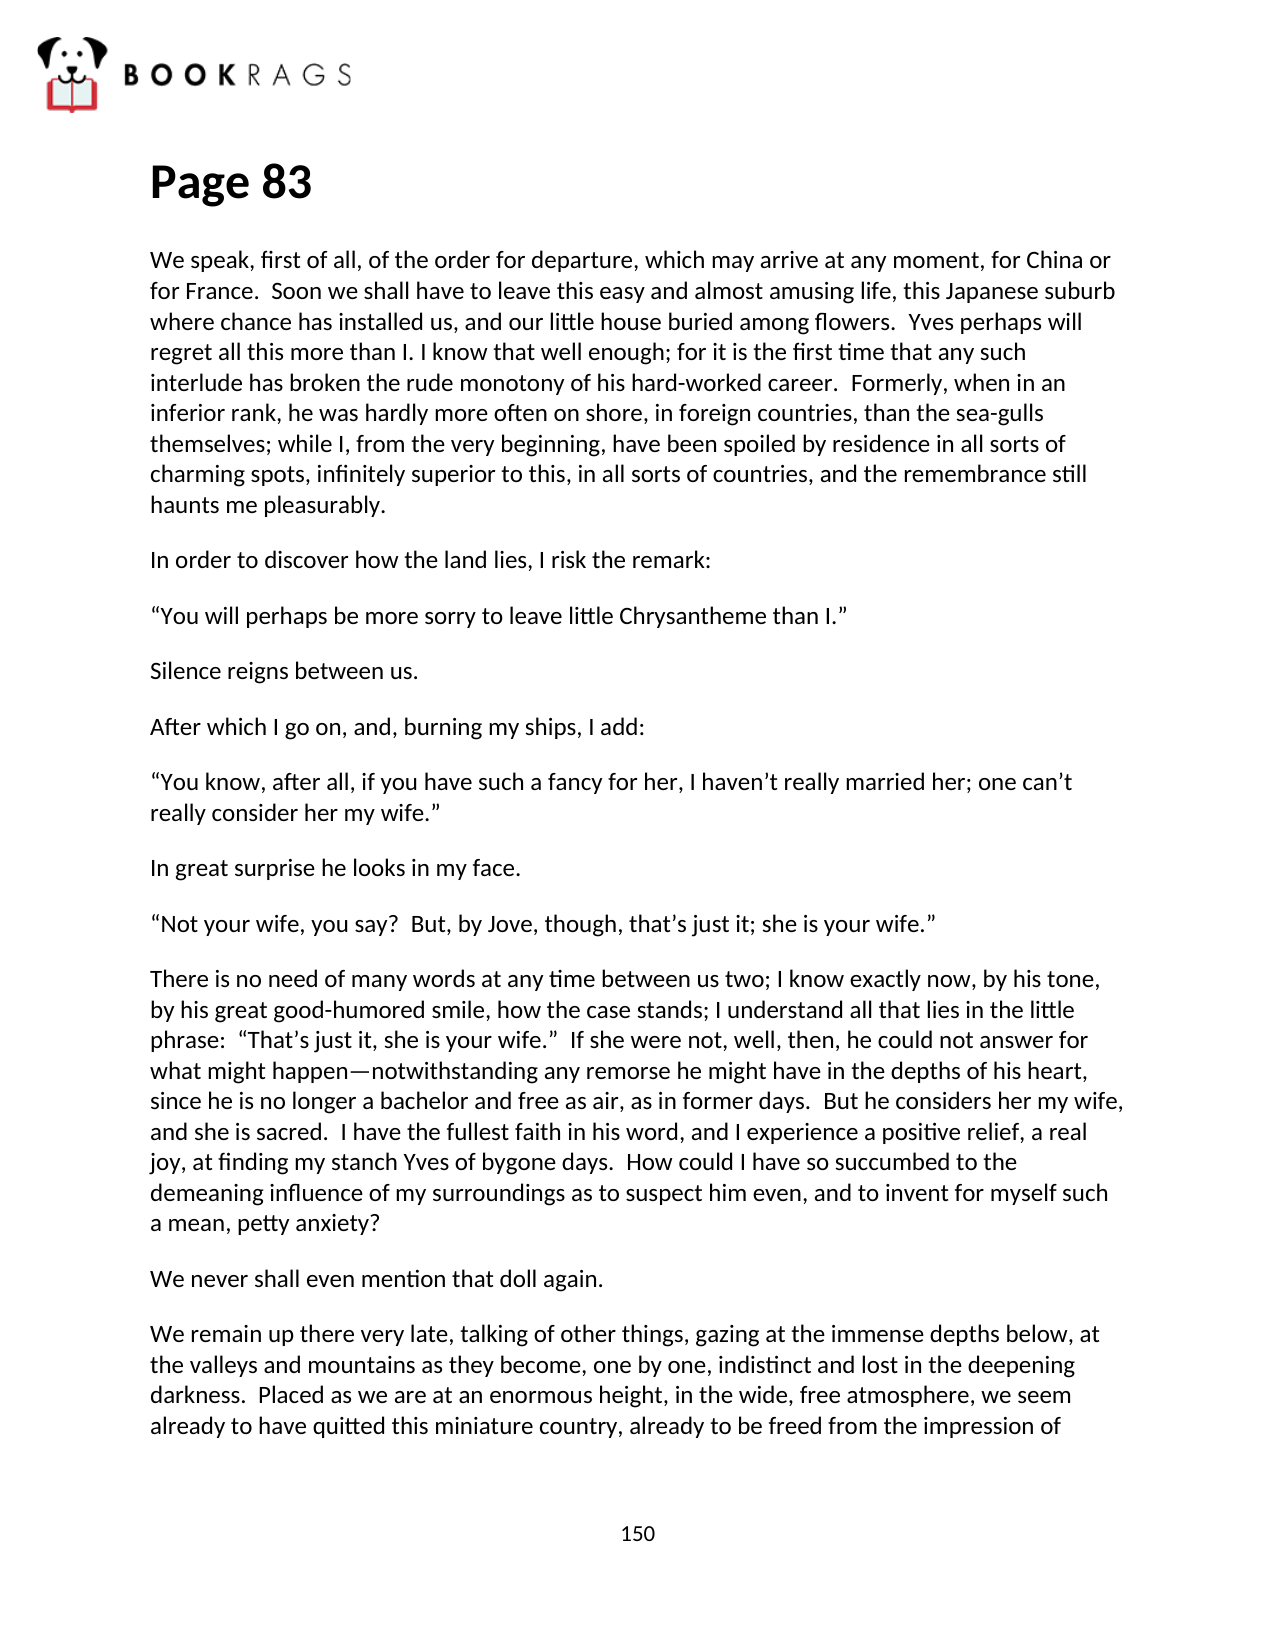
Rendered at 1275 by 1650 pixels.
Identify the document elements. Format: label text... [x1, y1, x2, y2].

text In great surprise he looks in my face. [150, 852, 1125, 883]
text We speak, first of all, of the order for departure, which may arrive at any moment, for China or for France. Soon we shall have to leave this easy and almost amusing life, this Japanese suburb where chance has installed us, and our little house buried among flowers. Yves perhaps will regret all this more than I. I know that well enough; for it is the first time that any such interlude has broken the rude monotony of his hard-worked career. Formerly, when in an inferior rank, he was hardly more often on shore, in foreign countries, than the sea-gulls themselves; while I, from the very beginning, have been spoiled by residence in all sorts of charming spots, infinitely superior to this, in all sorts of countries, and the remembrance still haunts me pleasurably. [150, 244, 1125, 519]
text “You will perhaps be more sorry to leave little Chrysantheme than I.” [150, 600, 1125, 630]
picture [37, 37, 351, 113]
text Page 83 [150, 150, 1125, 211]
text There is no need of many words at any time between us two; I know exactly now, by his tone, by his great good-humored smile, how the case stands; I understand all that lies in the little phrase: “That’s just it, she is your wife.” If she were not, well, then, he could not answer for what might happen—­notwithstanding any remorse he might have in the depths of his heart, since he is no longer a bachelor and free as air, as in former days. But he considers her my wife, and she is sacred. I have the fullest faith in his word, and I experience a positive relief, a real joy, at finding my stanch Yves of bygone days. How could I have so succumbed to the demeaning influence of my surroundings as to suspect him even, and to invent for myself such a mean, petty anxiety? [150, 963, 1125, 1238]
text “Not your wife, you say? But, by Jove, though, that’s just it; she is your wife.” [150, 908, 1125, 938]
text “You know, after all, if you have such a fancy for her, I haven’t really married her; one can’t really consider her my wife.” [150, 766, 1125, 827]
text After which I go on, and, burning my ships, I add: [150, 711, 1125, 741]
text We never shall even mention that doll again. [150, 1263, 1125, 1294]
text Silence reigns between us. [150, 655, 1125, 686]
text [150, 1319, 1125, 1441]
text In order to discover how the land lies, I risk the remark: [150, 544, 1125, 575]
